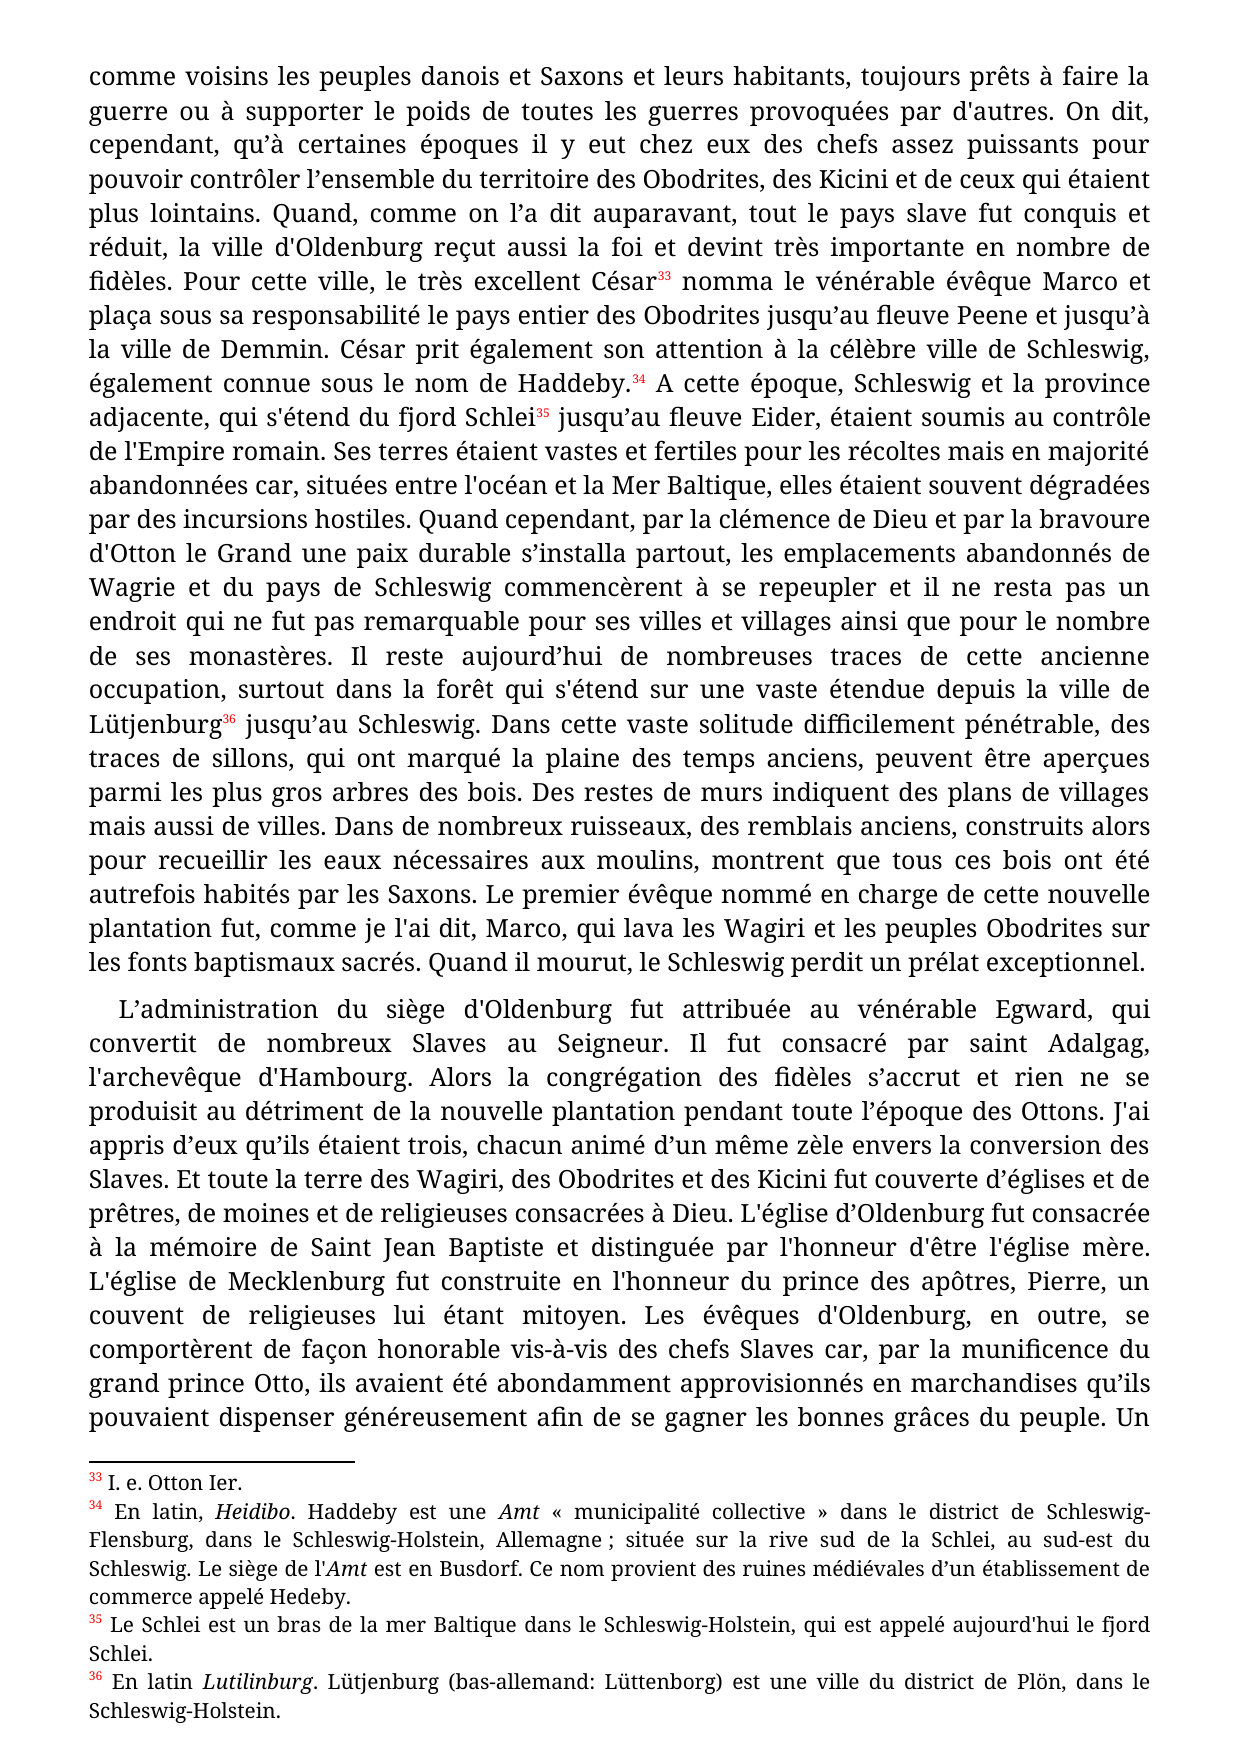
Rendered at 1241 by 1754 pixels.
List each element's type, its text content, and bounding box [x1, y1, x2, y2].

text Oldenburg, qu’on appelle en langue slave Starigard, signifie « vieille ville » ; elle est située dans le pays des Wagiri sur les confins ouest de la Mer Baltique et c’est le point le plus éloigné en Slavie. Cette ville et cette province furent autrefois habitées par de très braves gens qui, à cause de leur emplacement sur la frontière de la Slavie, avaient comme voisins les peuples danois et Saxons et leurs habitants, toujours prêts à faire la guerre ou à supporter le poids de toutes les guerres provoquées par d'autres. On dit, cependant, qu’à certaines époques il y eut chez eux des chefs assez puissants pour pouvoir contrôler l’ensemble du territoire des Obodrites, des Kicini et de ceux qui étaient plus lointains. Quand, comme on l’a dit auparavant, tout le pays slave fut conquis et réduit, la ville d'Oldenburg reçut aussi la foi et devint très importante en nombre de fidèles. Pour cette ville, le très excellent César nomma le vénérable évêque Marco et plaça sous sa responsabilité le pays entier des Obodrites jusqu’au fleuve Peene et jusqu’à la ville de Demmin. César prit également son attention à la célèbre ville de Schleswig, également connue sous le nom de Haddeby. A cette époque, Schleswig et la province adjacente, qui s'étend du fjord Schlei jusqu’au fleuve Eider, étaient soumis au contrôle de l'Empire romain. Ses terres étaient vastes et fertiles pour les récoltes mais en majorité abandonnées car, situées entre l'océan et la Mer Baltique, elles étaient souvent dégradées par des incursions hostiles. Quand cependant, par la clémence de Dieu et par la bravoure d'Otton le Grand une paix durable s’installa partout, les emplacements abandonnés de Wagrie et du pays de Schleswig commencèrent à se repeupler et il ne resta pas un endroit qui ne fut pas remarquable pour ses villes et villages ainsi que pour le nombre de ses monastères. Il reste aujourd’hui de nombreuses traces de cette ancienne occupation, surtout dans la forêt qui s'étend sur une vaste étendue depuis la ville de Lütjenburg jusqu’au Schleswig. Dans cette vaste solitude difficilement pénétrable, des traces de sillons, qui ont marqué la plaine des temps anciens, peuvent être aperçues parmi les plus gros arbres des bois. Des restes de murs indiquent des plans de villages mais aussi de villes. Dans de nombreux ruisseaux, des remblais anciens, construits alors pour recueillir les eaux nécessaires aux moulins, montrent que tous ces bois ont été autrefois habités par les Saxons. Le premier évêque nommé en charge de cette nouvelle plantation fut, comme je l'ai dit, Marco, qui lava les Wagiri et les peuples Obodrites sur les fonts baptismaux sacrés. Quand il mourut, le Schleswig perdit un prélat exceptionnel. [89, 59, 1152, 979]
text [89, 991, 1152, 1434]
